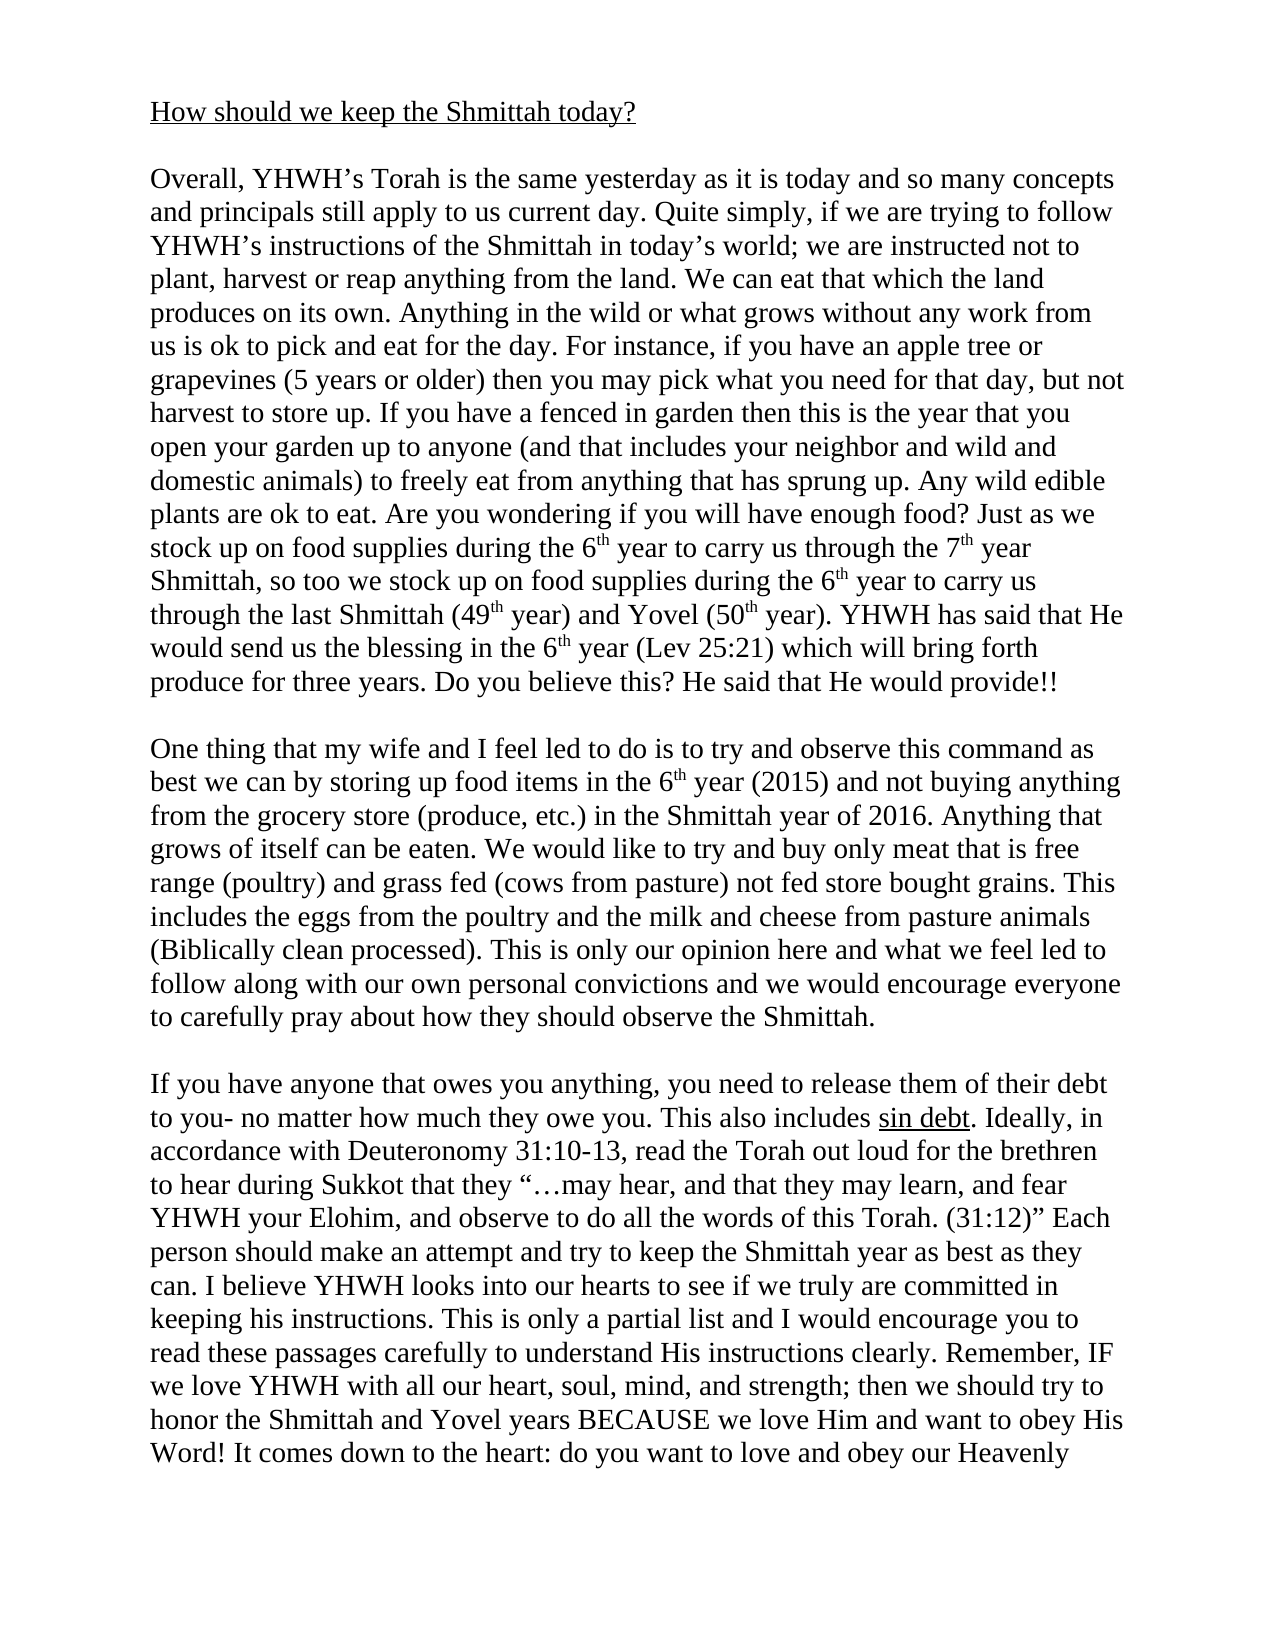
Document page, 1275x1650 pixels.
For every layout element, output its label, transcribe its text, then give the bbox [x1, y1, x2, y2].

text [150, 1066, 1125, 1469]
text One thing that my wife and I feel led to do is to try and observe this command as best we can by storing up food items in the 6th year (2015) and not buying anything from the grocery store (produce, etc.) in the Shmittah year of 2016. Anything that grows of itself can be eaten. We would like to try and buy only meat that is free range (poultry) and grass fed (cows from pasture) not fed store bought grains. This includes the eggs from the poultry and the milk and cheese from pasture animals (Biblically clean processed). This is only our opinion here and what we feel led to follow along with our own personal convictions and we would encourage everyone to carefully pray about how they should observe the Shmittah. [150, 731, 1125, 1033]
text Overall, YHWH’s Torah is the same yesterday as it is today and so many concepts and principals still apply to us current day. Quite simply, if we are trying to follow YHWH’s instructions of the Shmittah in today’s world; we are instructed not to plant, harvest or reap anything from the land. We can eat that which the land produces on its own. Anything in the wild or what grows without any work from us is ok to pick and eat for the day. For instance, if you have an apple tree or grapevines (5 years or older) then you may pick what you need for that day, but not harvest to store up. If you have a fenced in garden then this is the year that you open your garden up to anyone (and that includes your neighbor and wild and domestic animals) to freely eat from anything that has sprung up. Any wild edible plants are ok to eat. Are you wondering if you will have enough food? Just as we stock up on food supplies during the 6th year to carry us through the 7th year Shmittah, so too we stock up on food supplies during the 6th year to carry us through the last Shmittah (49th year) and Yovel (50th year). YHWH has said that He would send us the blessing in the 6th year (Lev 25:21) which will bring forth produce for three years. Do you believe this? He said that He would provide!! [150, 161, 1125, 697]
text How should we keep the Shmittah today? [150, 94, 1125, 127]
